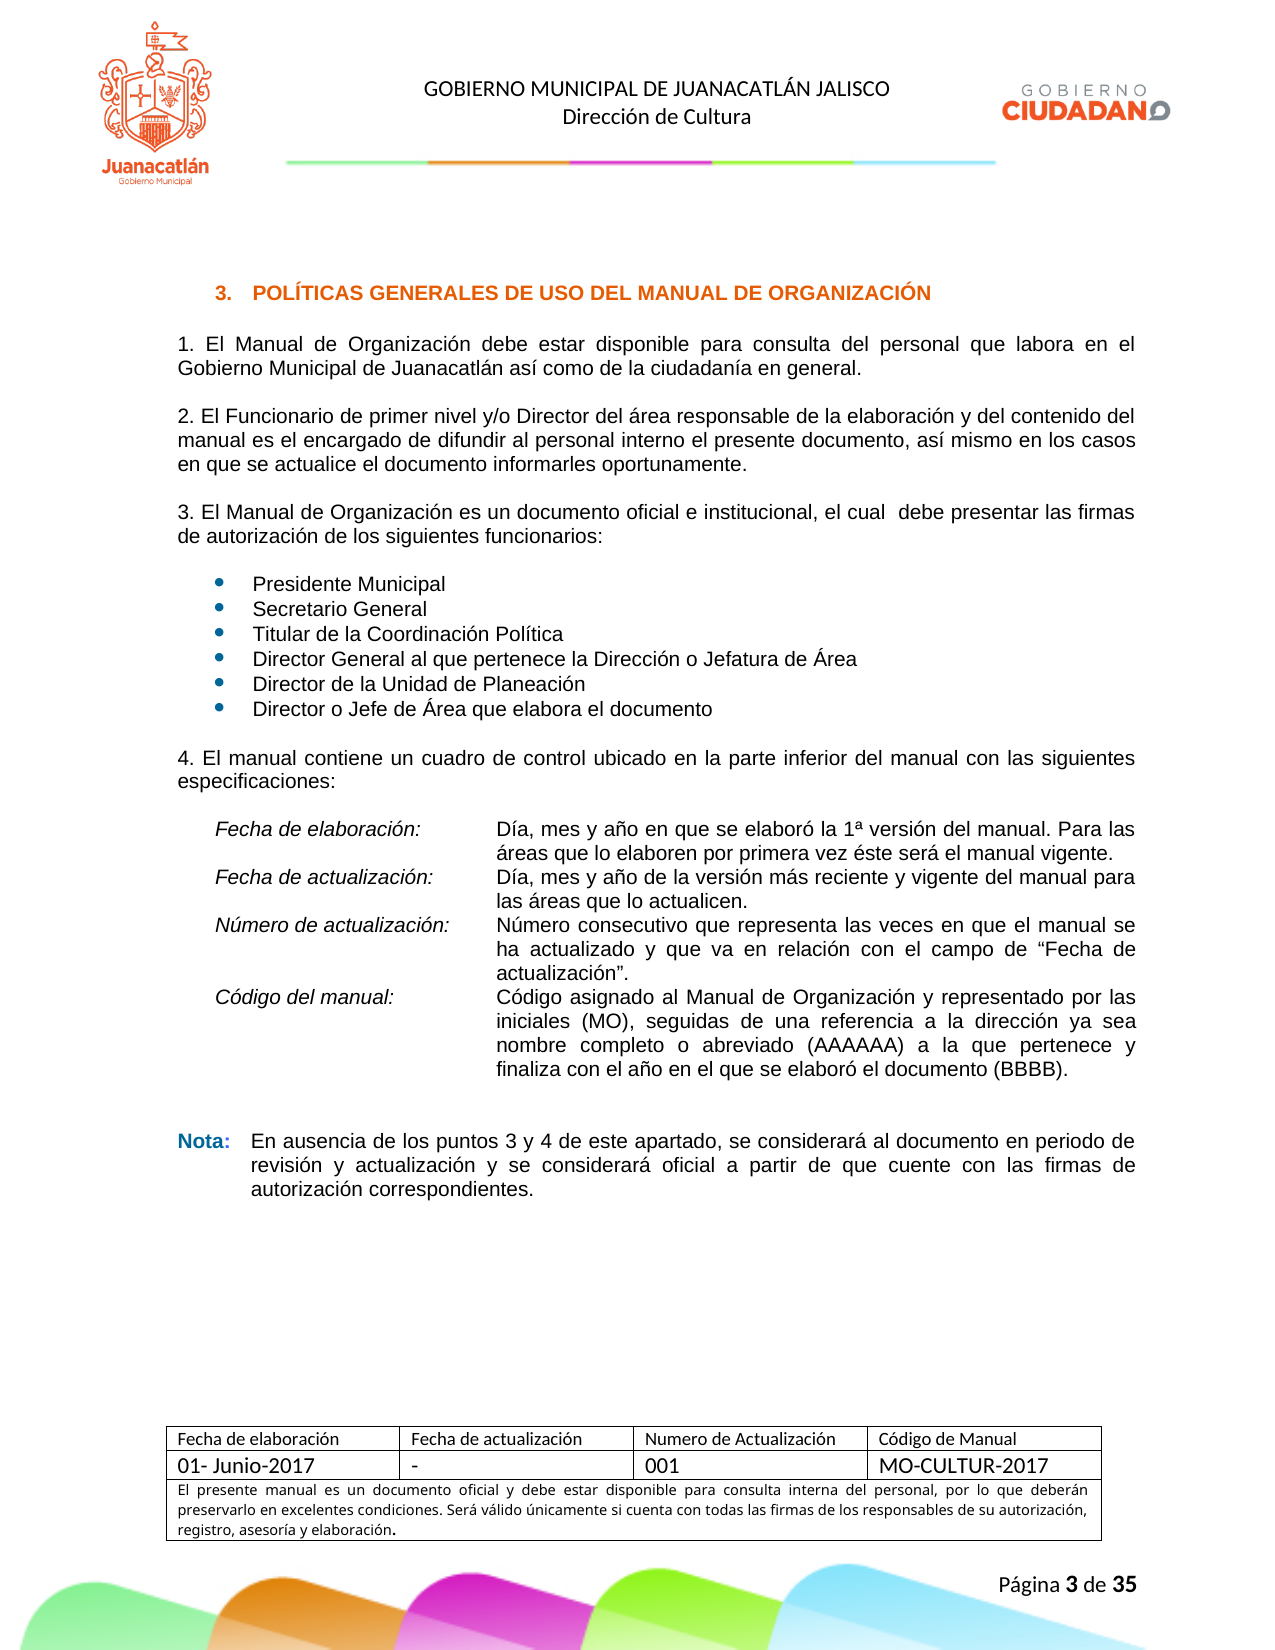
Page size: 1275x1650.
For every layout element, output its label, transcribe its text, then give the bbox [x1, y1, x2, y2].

title Director General al que pertenece la Dirección o Jefatura de Área [215, 646, 1137, 671]
title 2. El Funcionario de primer nivel y/o Director del área responsable de la elaboración y del contenido del manual es el encargado de difundir al personal interno el presente documento, así mismo en los casos en que se actualice el documento informarles oportunamente. [177, 404, 1137, 476]
title Nota: En ausencia de los puntos 3 y 4 de este apartado, se considerará al documento en periodo de revisión y actualización y se considerará oficial a partir de que cuente con las firmas de autorización correspondientes. [177, 1129, 1137, 1201]
title 1. El Manual de Organización debe estar disponible para consulta del personal que labora en el Gobierno Municipal de Juanacatlán así como de la ciudadanía en general. [177, 332, 1137, 380]
title Titular de la Coordinación Política [215, 621, 1137, 646]
title Director de la Unidad de Planeación [215, 671, 1137, 696]
title Director o Jefe de Área que elabora el documento [215, 696, 1137, 721]
title Fecha de elaboración: Día, mes y año en que se elaboró la 1ª versión del manual. Para las áreas que lo elaboren por primera vez éste será el manual vigente. [215, 817, 1137, 865]
title Presidente Municipal [215, 571, 1137, 596]
title Número de actualización: Número consecutivo que representa las veces en que el manual se ha actualizado y que va en relación con el campo de “Fecha de actualización”. [215, 913, 1137, 985]
title Fecha de actualización: Día, mes y año de la versión más reciente y vigente del manual para las áreas que lo actualicen. [215, 865, 1137, 913]
picture [0, 0, 1275, 1650]
title Código del manual: Código asignado al Manual de Organización y representado por las iniciales (MO), seguidas de una referencia a la dirección ya sea nombre completo o abreviado (AAAAAA) a la que pertenece y finaliza con el año en el que se elaboró el documento (BBBB). [215, 985, 1137, 1081]
title 3. El Manual de Organización es un documento oficial e institucional, el cual debe presentar las firmas de autorización de los siguientes funcionarios: [177, 499, 1137, 547]
title 4. El manual contiene un cuadro de control ubicado en la parte inferior del manual con las siguientes especificaciones: [177, 745, 1137, 793]
subtitle POLÍTICAS GENERALES DE USO DEL MANUAL DE ORGANIZACIÓN [215, 280, 1137, 304]
title Secretario General [215, 596, 1137, 621]
